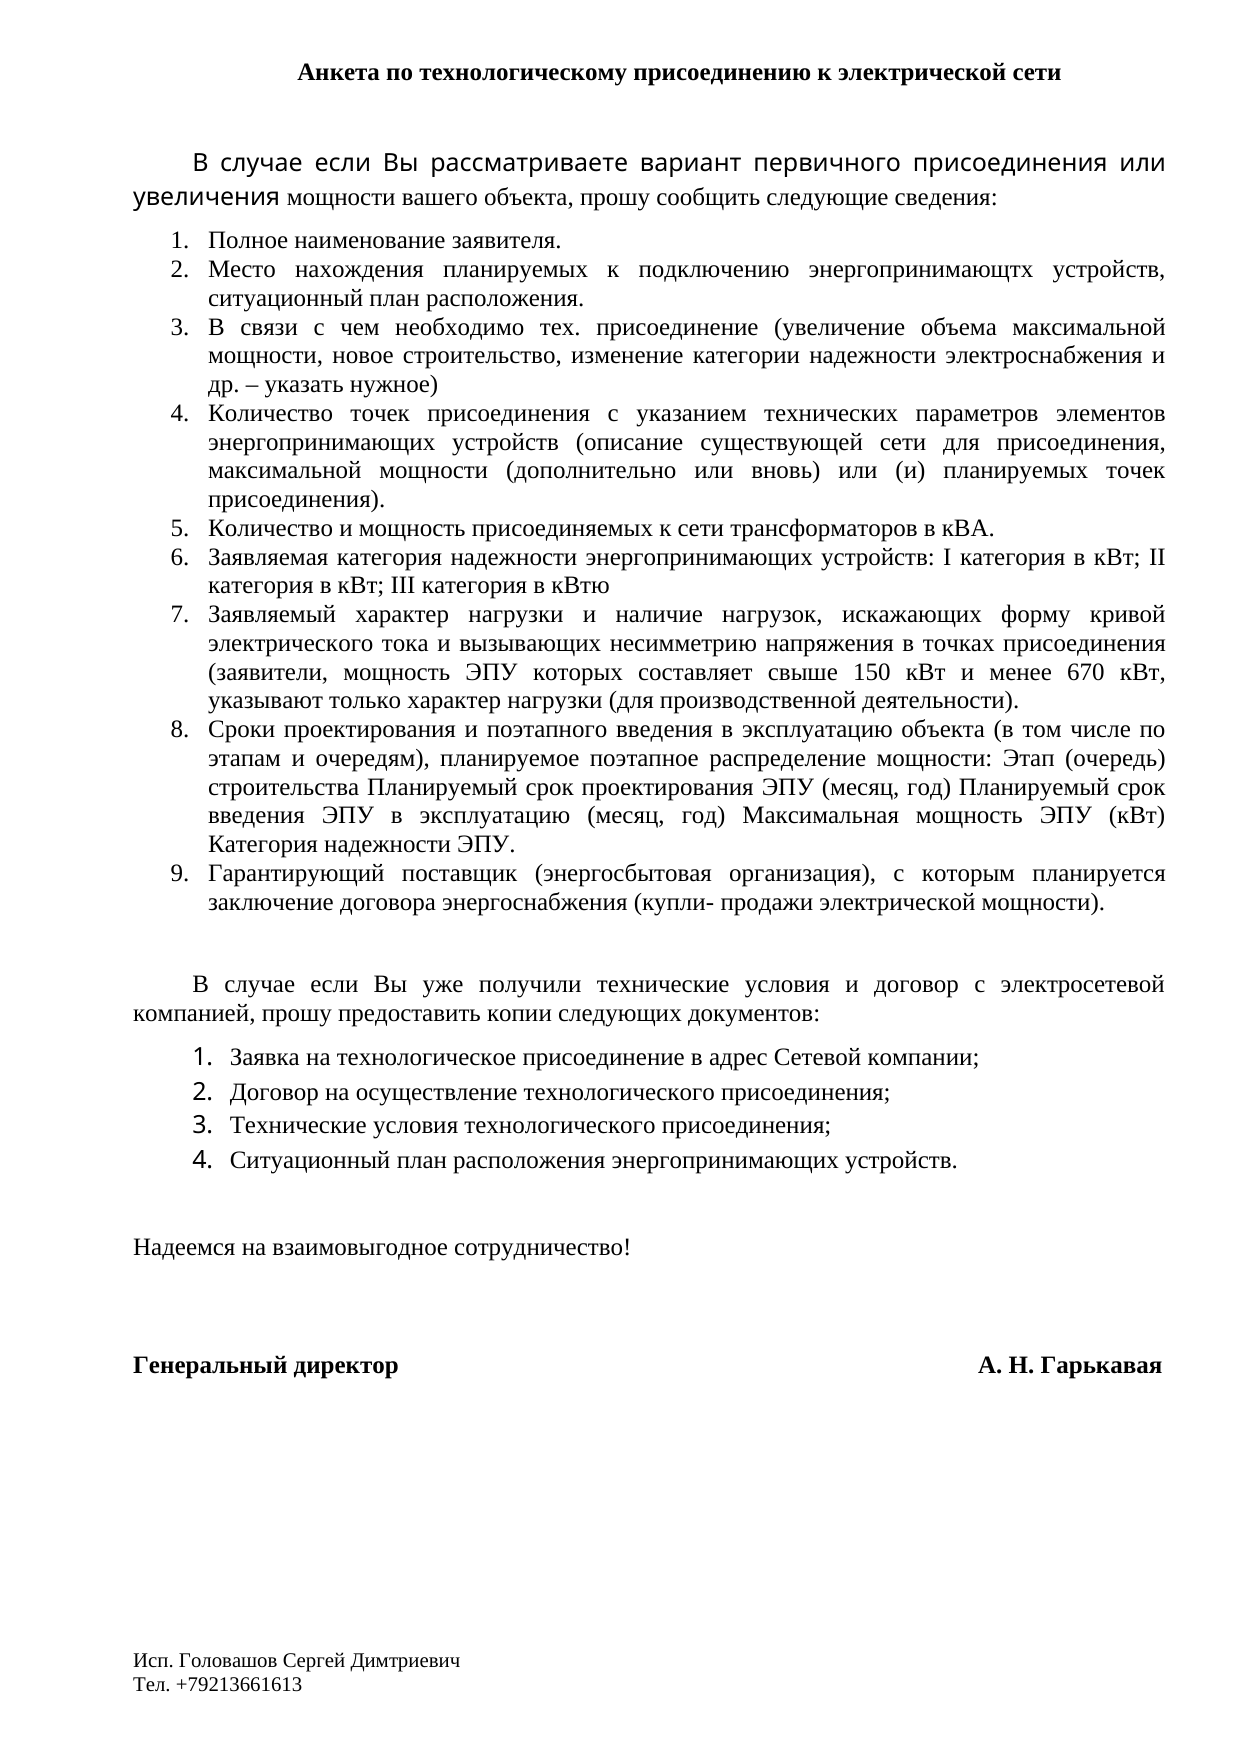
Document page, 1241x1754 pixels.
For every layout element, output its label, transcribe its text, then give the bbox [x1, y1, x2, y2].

list Ситуационный план расположения энергопринимающих устройств. [192, 1141, 1167, 1175]
text Надеемся на взаимовыгодное сотрудничество! [133, 1232, 1167, 1260]
text Генеральный директор А. Н. Гарькавая [133, 1353, 1167, 1379]
list Сроки проектирования и поэтапного введения в эксплуатацию объекта (в том числе по этапам и очередям), планируемое поэтапное распределение мощности: Этап (очередь) строительства Планируемый срок проектирования ЭПУ (месяц, год) Планируемый срок введения ЭПУ в эксплуатацию (месяц, год) Максимальная мощность ЭПУ (кВт) Категория надежности ЭПУ. [170, 714, 1167, 858]
text В случае если Вы уже получили технические условия и договор с электросетевой компанией, прошу предоставить копии следующих документов: [133, 969, 1167, 1027]
list Заявляемая категория надежности энергопринимающих устройств: I категория в кВт; II категория в кВт; III категория в кВтю [170, 542, 1167, 599]
text Исп. Головашов Сергей Димтриевич [133, 1648, 1167, 1672]
list Место нахождения планируемых к подключению энергопринимающтх устройств, ситуационный план расположения. [170, 254, 1167, 312]
list Количество точек присоединения с указанием технических параметров элементов энергопринимающих устройств (описание существующей сети для присоединения, максимальной мощности (дополнительно или вновь) или (и) планируемых точек присоединения). [170, 398, 1167, 513]
list Договор на осуществление технологического присоединения; [192, 1073, 1167, 1107]
text Анкета по технологическому присоединению к электрической сети [133, 57, 1167, 86]
list Заявляемый характер нагрузки и наличие нагрузок, искажающих форму кривой электрического тока и вызывающих несимметрию напряжения в точках присоединения (заявители, мощность ЭПУ которых составляет свыше 150 кВт и менее 670 кВт, указывают только характер нагрузки (для производственной деятельности). [170, 599, 1167, 714]
list Гарантирующий поставщик (энергосбытовая организация), с которым планируется заключение договора энергоснабжения (купли- продажи электрической мощности). [170, 858, 1167, 915]
list Полное наименование заявителя. [170, 225, 1167, 254]
text В случае если Вы рассматриваете вариант первичного присоединения или увеличения мощности вашего объекта, прошу сообщить следующие сведения: [133, 145, 1167, 213]
list В связи с чем необходимо тех. присоединение (увеличение объема максимальной мощности, новое строительство, изменение категории надежности электроснабжения и др. – указать нужное) [170, 312, 1167, 398]
list Количество и мощность присоединяемых к сети трансформаторов в кВА. [170, 513, 1167, 542]
list Технические условия технологического присоединения; [192, 1107, 1167, 1141]
list Заявка на технологическое присоединение в адрес Сетевой компании; [192, 1039, 1167, 1073]
text Тел. +79213661613 [133, 1672, 1167, 1696]
